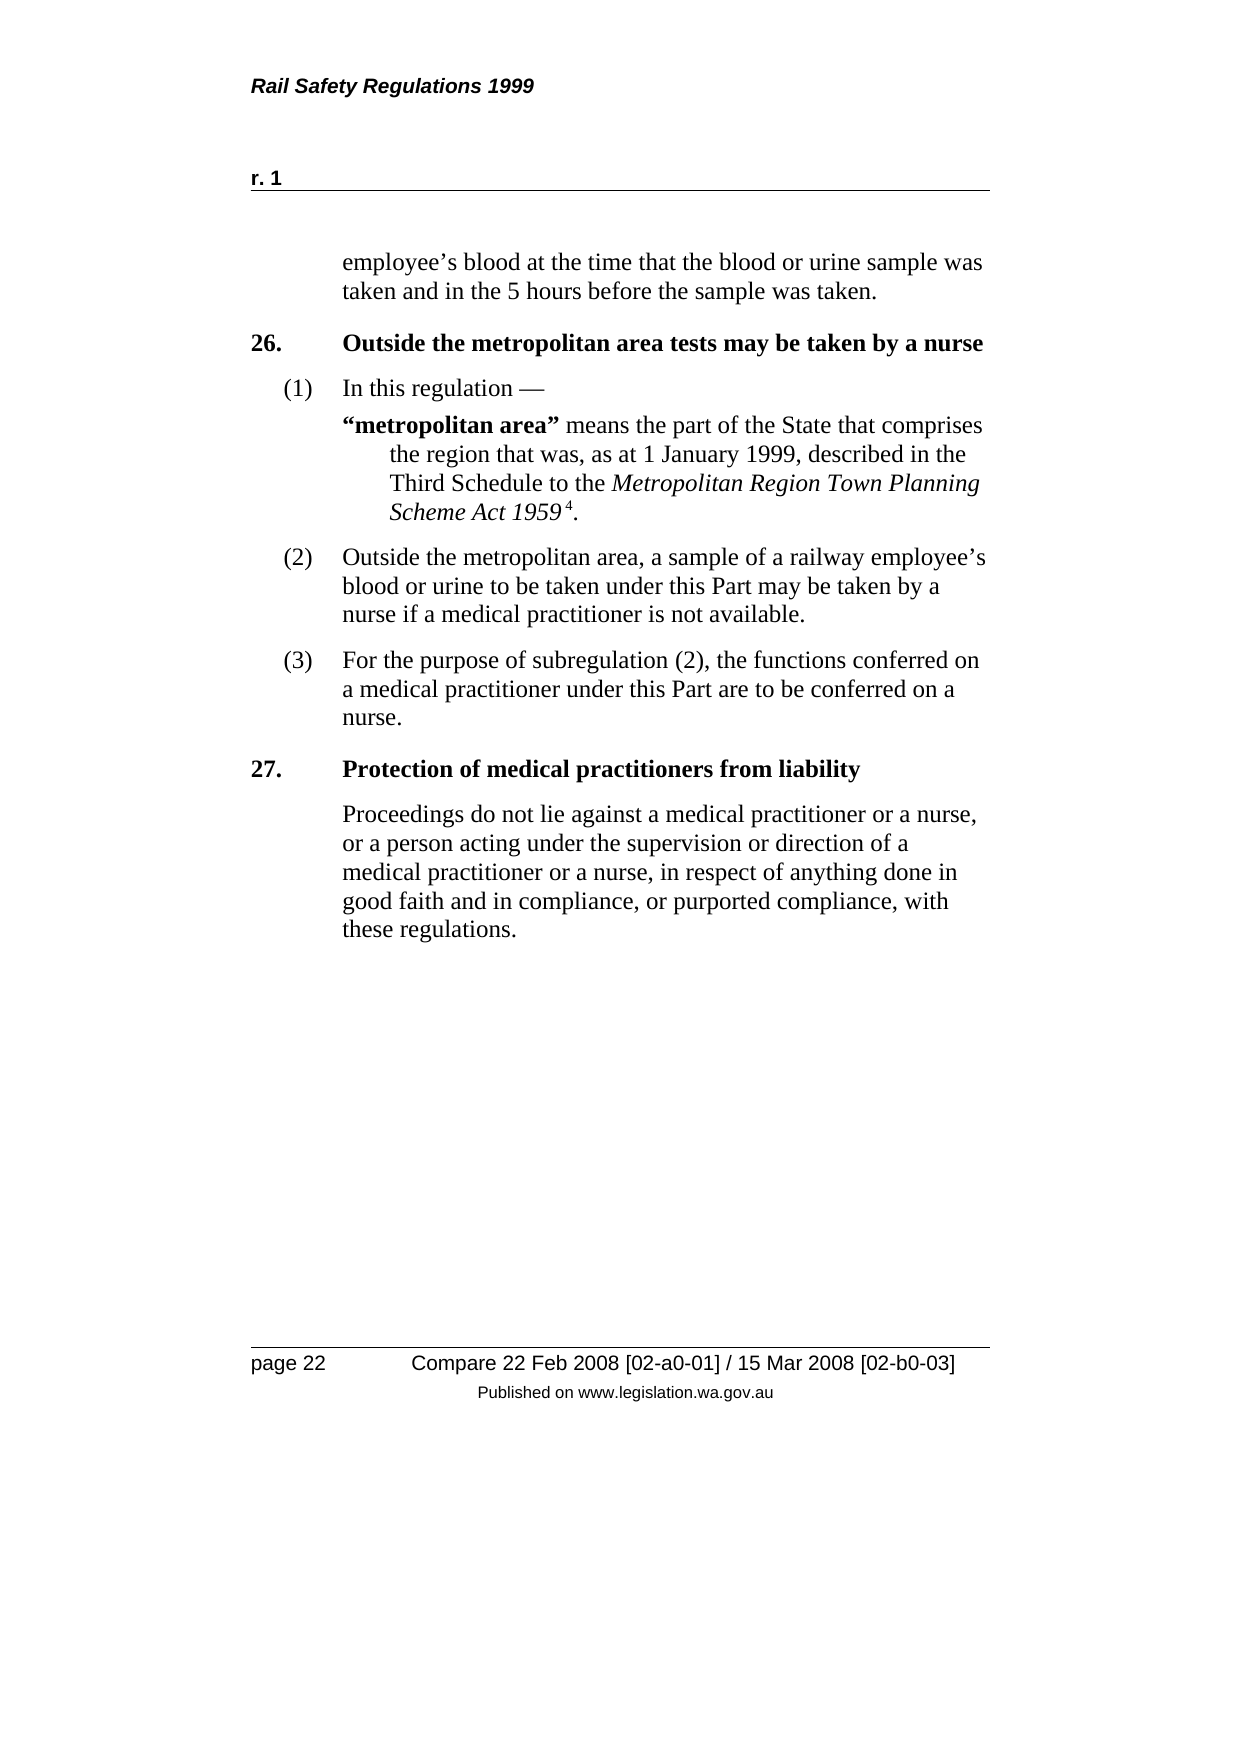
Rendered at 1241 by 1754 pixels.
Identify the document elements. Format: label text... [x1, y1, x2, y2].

text (2) Outside the metropolitan area, a sample of a railway employee’s blood or urine to be taken under this Part may be taken by a nurse if a medical practitioner is not available. [251, 542, 990, 628]
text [251, 247, 990, 305]
text (1) In this regulation — [251, 373, 990, 402]
text “metropolitan area” means the part of the State that comprises the region that was, as at 1 January 1999, described in the Third Schedule to the Metropolitan Region Town Planning Scheme Act 1959 4. [251, 410, 990, 525]
text (3) For the purpose of subregulation (2), the functions conferred on a medical practitioner under this Part are to be conferred on a nurse. [251, 645, 990, 731]
subtitle 26. Outside the metropolitan area tests may be taken by a nurse [251, 328, 990, 357]
text Proceedings do not lie against a medical practitioner or a nurse, or a person acting under the supervision or direction of a medical practitioner or a nurse, in respect of anything done in good faith and in compliance, or purported compliance, with these regulations. [251, 799, 990, 943]
subtitle 27. Protection of medical practitioners from liability [251, 754, 990, 783]
